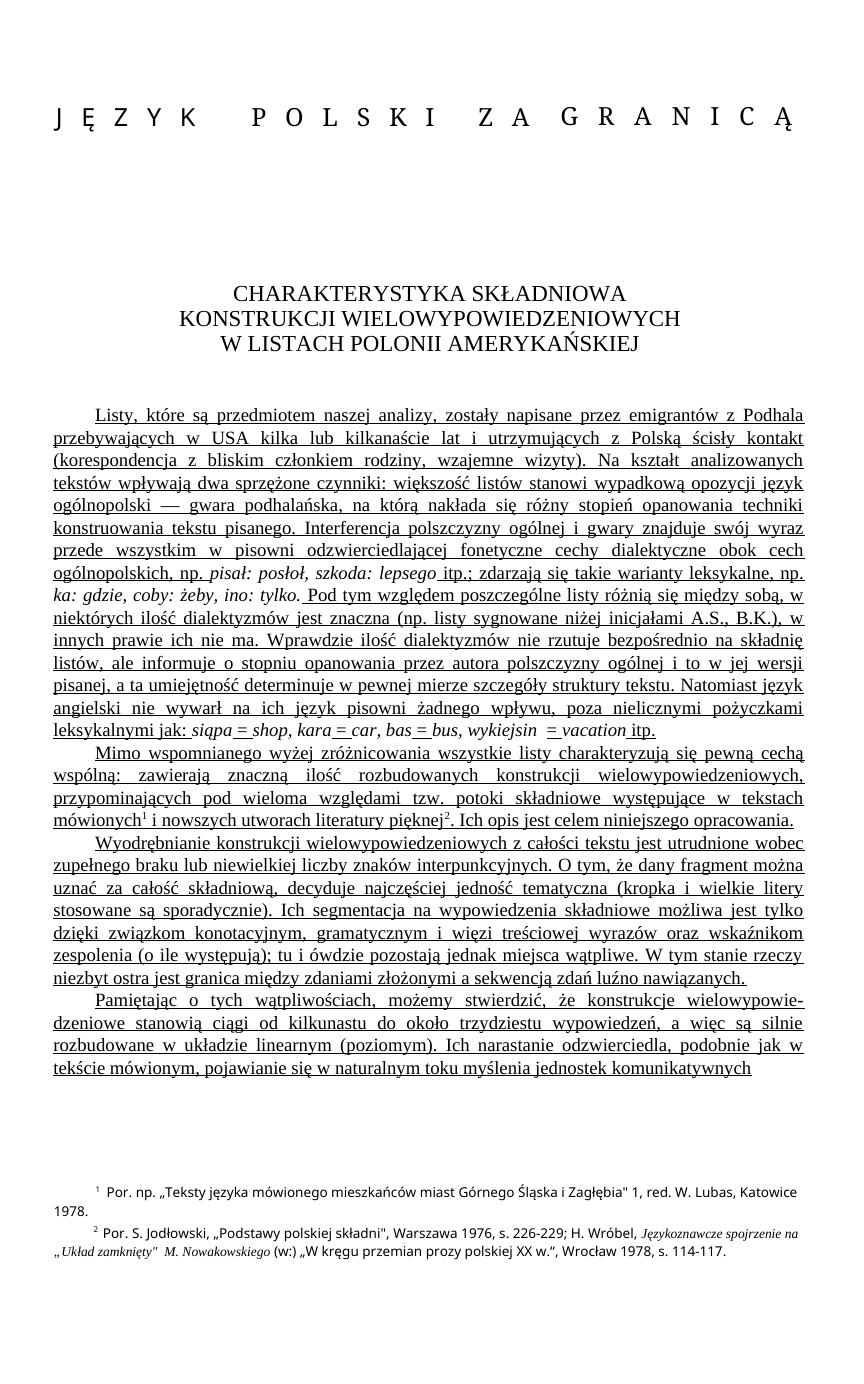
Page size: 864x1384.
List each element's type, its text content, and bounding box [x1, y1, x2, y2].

text 2 Por. S. Jodłowski, „Podstawy polskiej składni", Warszawa 1976, s. 226-229; H. Wróbel, Językoznawcze spojrzenie na „Układ zamknięty" M. Nowakowskiego (w:) „W kręgu przemian prozy polskiej XX w.“, Wrocław 1978, s. 114-117. [54, 1223, 805, 1261]
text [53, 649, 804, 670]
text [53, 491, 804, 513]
text 1 Por. np. „Teksty języka mówionego mieszkańców miast Górnego Śląska i Zagłębia" 1, red. W. Lubas, Katowice [95, 1183, 805, 1202]
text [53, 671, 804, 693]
text POLSKI ZA [251, 106, 530, 131]
text JĘZYK [56, 107, 195, 132]
text Mimo wspomnianego wyżej zróżnicowania wszystkie listy charakteryzują się pewną cechą wspólną: zawierają znaczną ilość rozbudowanych konstrukcji wielowypowiedzeniowych, przypominających pod wieloma względami tzw. potoki składniowe występujące w tekstach mówionych1 i nowszych utworach literatury pięknej2. Ich opis jest celem niniejszego opracowania. [53, 741, 804, 783]
text GRANICĄ [560, 105, 792, 130]
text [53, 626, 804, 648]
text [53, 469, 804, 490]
text 1978. [54, 1202, 805, 1220]
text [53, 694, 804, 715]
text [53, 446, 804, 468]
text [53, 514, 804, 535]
text Pamiętając o tych wątpliwościach, możemy stwierdzić, że konstrukcje wielowypowie- dzeniowe stanowią ciągi od kilkunastu do około trzydziestu wypowiedzeń, a więc są silnie rozbudowane w układzie linearnym (poziomym). Ich narastanie odzwierciedla, podobnie jak w tekście mówionym, pojawianie się w naturalnym toku myślenia jednostek komunikatywnych [53, 989, 804, 1030]
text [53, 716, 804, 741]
text CHARAKTERYSTYKA SKŁADNIOWA KONSTRUKCJI WIELOWYPOWIEDZENIOWYCH W LISTACH POLONII AMERYKAŃSKIEJ [55, 282, 804, 357]
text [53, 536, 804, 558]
